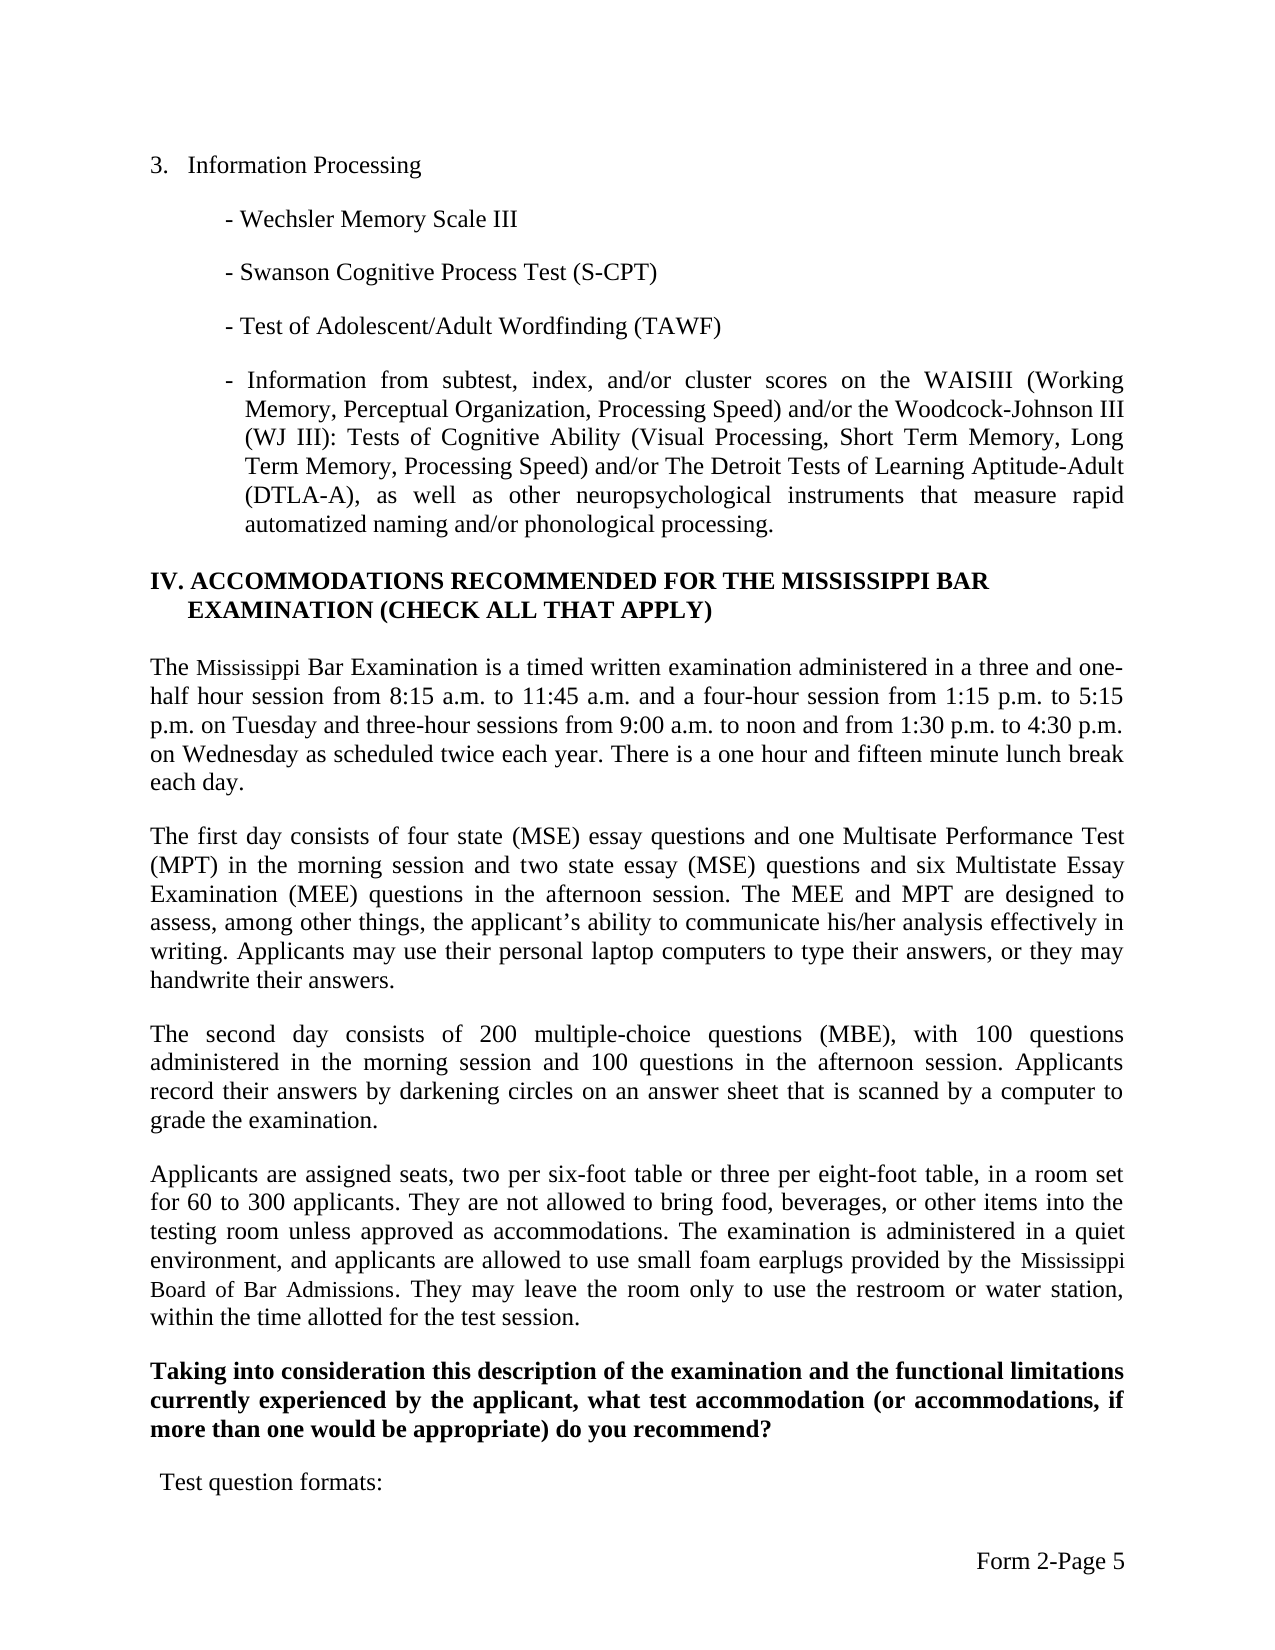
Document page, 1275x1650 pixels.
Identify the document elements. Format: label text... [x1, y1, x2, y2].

text - Information from subtest, index, and/or cluster scores on the WAISIII (Working Memory, Perceptual Organization, Processing Speed) and/or the Woodcock-Johnson III (WJ III): Tests of Cognitive Ability (Visual Processing, Short Term Memory, Long Term Memory, Processing Speed) and/or The Detroit Tests of Learning Aptitude-Adult (DTLA-A), as well as other neuropsychological instruments that measure rapid automatized naming and/or phonological processing. [225, 365, 1125, 537]
text The first day consists of four state (MSE) essay questions and one Multisate Performance Test (MPT) in the morning session and two state essay (MSE) questions and six Multistate Essay Examination (MEE) questions in the afternoon session. The MEE and MPT are designed to assess, among other things, the applicant’s ability to communicate his/her analysis effectively in writing. Applicants may use their personal laptop computers to type their answers, or they may handwrite their answers. [150, 821, 1125, 994]
text - Test of Adolescent/Adult Wordfinding (TAWF) [225, 311, 1125, 340]
text The second day consists of 200 multiple-choice questions (MBE), with 100 questions administered in the morning session and 100 questions in the afternoon session. Applicants record their answers by darkening circles on an answer sheet that is scanned by a computer to grade the examination. [150, 1019, 1125, 1134]
text The Mississippi Bar Examination is a timed written examination administered in a three and one-half hour session from 8:15 a.m. to 11:45 a.m. and a four-hour session from 1:15 p.m. to 5:15 p.m. on Tuesday and three-hour sessions from 9:00 a.m. to noon and from 1:30 p.m. to 4:30 p.m. on Wednesday as scheduled twice each year. There is a one hour and fifteen minute lunch break each day. [150, 652, 1125, 796]
text Taking into consideration this description of the examination and the functional limitations currently experienced by the applicant, what test accommodation (or accommodations, if more than one would be appropriate) do you recommend? [150, 1356, 1125, 1442]
text Applicants are assigned seats, two per six-foot table or three per eight-foot table, in a room set for 60 to 300 applicants. They are not allowed to bring food, beverages, or other items into the testing room unless approved as accommodations. The examination is administered in a quiet environment, and applicants are allowed to use small foam earplugs provided by the Mississippi Board of Bar Admissions. They may leave the room only to use the restroom or water station, within the time allotted for the test session. [150, 1159, 1125, 1331]
text - Swanson Cognitive Process Test (S-CPT) [225, 257, 1125, 286]
list Information Processing [150, 150, 1125, 179]
text - Wechsler Memory Scale III [225, 204, 1125, 232]
subtitle IV. ACCOMMODATIONS RECOMMENDED FOR THE MISSISSIPPI BAR EXAMINATION (check all that apply) [150, 566, 1125, 624]
text Test question formats: [159, 1467, 1162, 1496]
